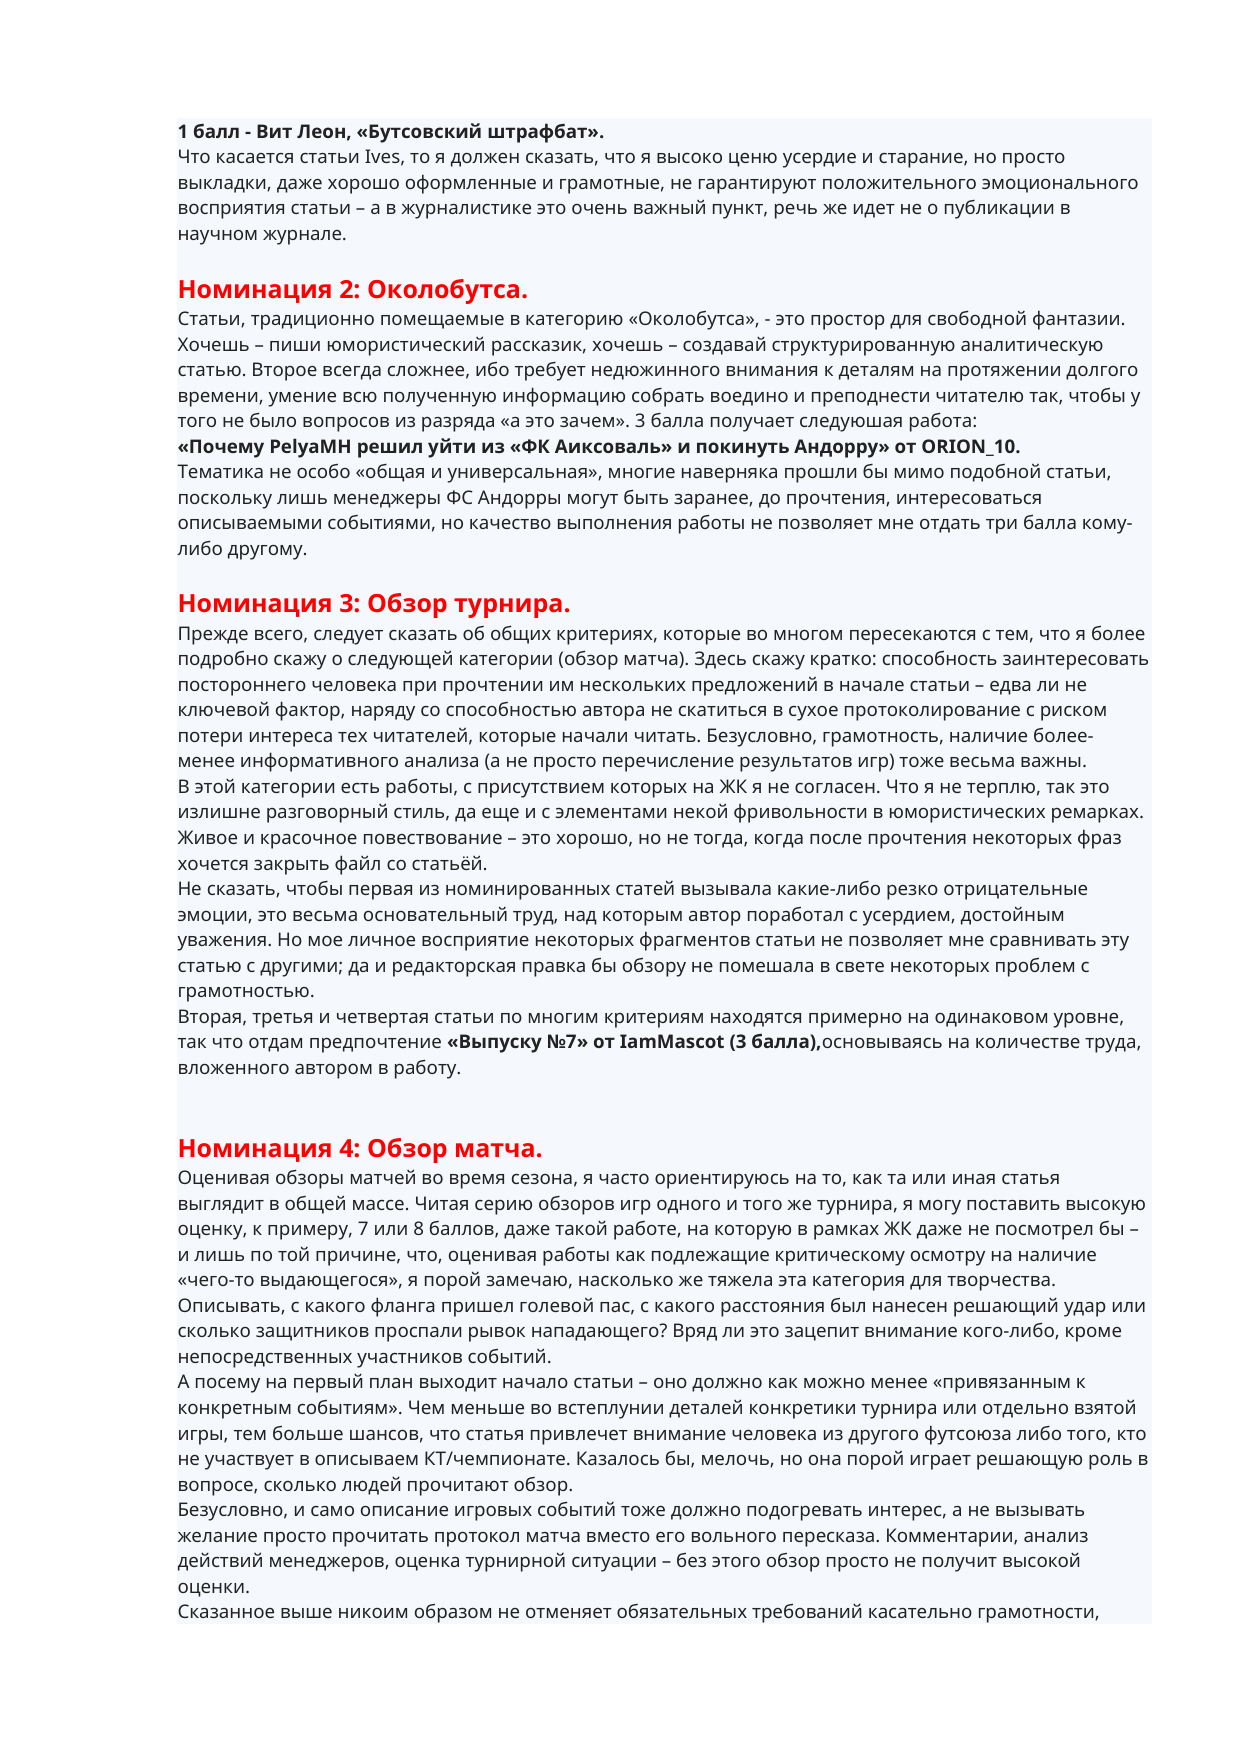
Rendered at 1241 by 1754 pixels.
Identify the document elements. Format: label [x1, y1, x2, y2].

text [177, 118, 1152, 1624]
